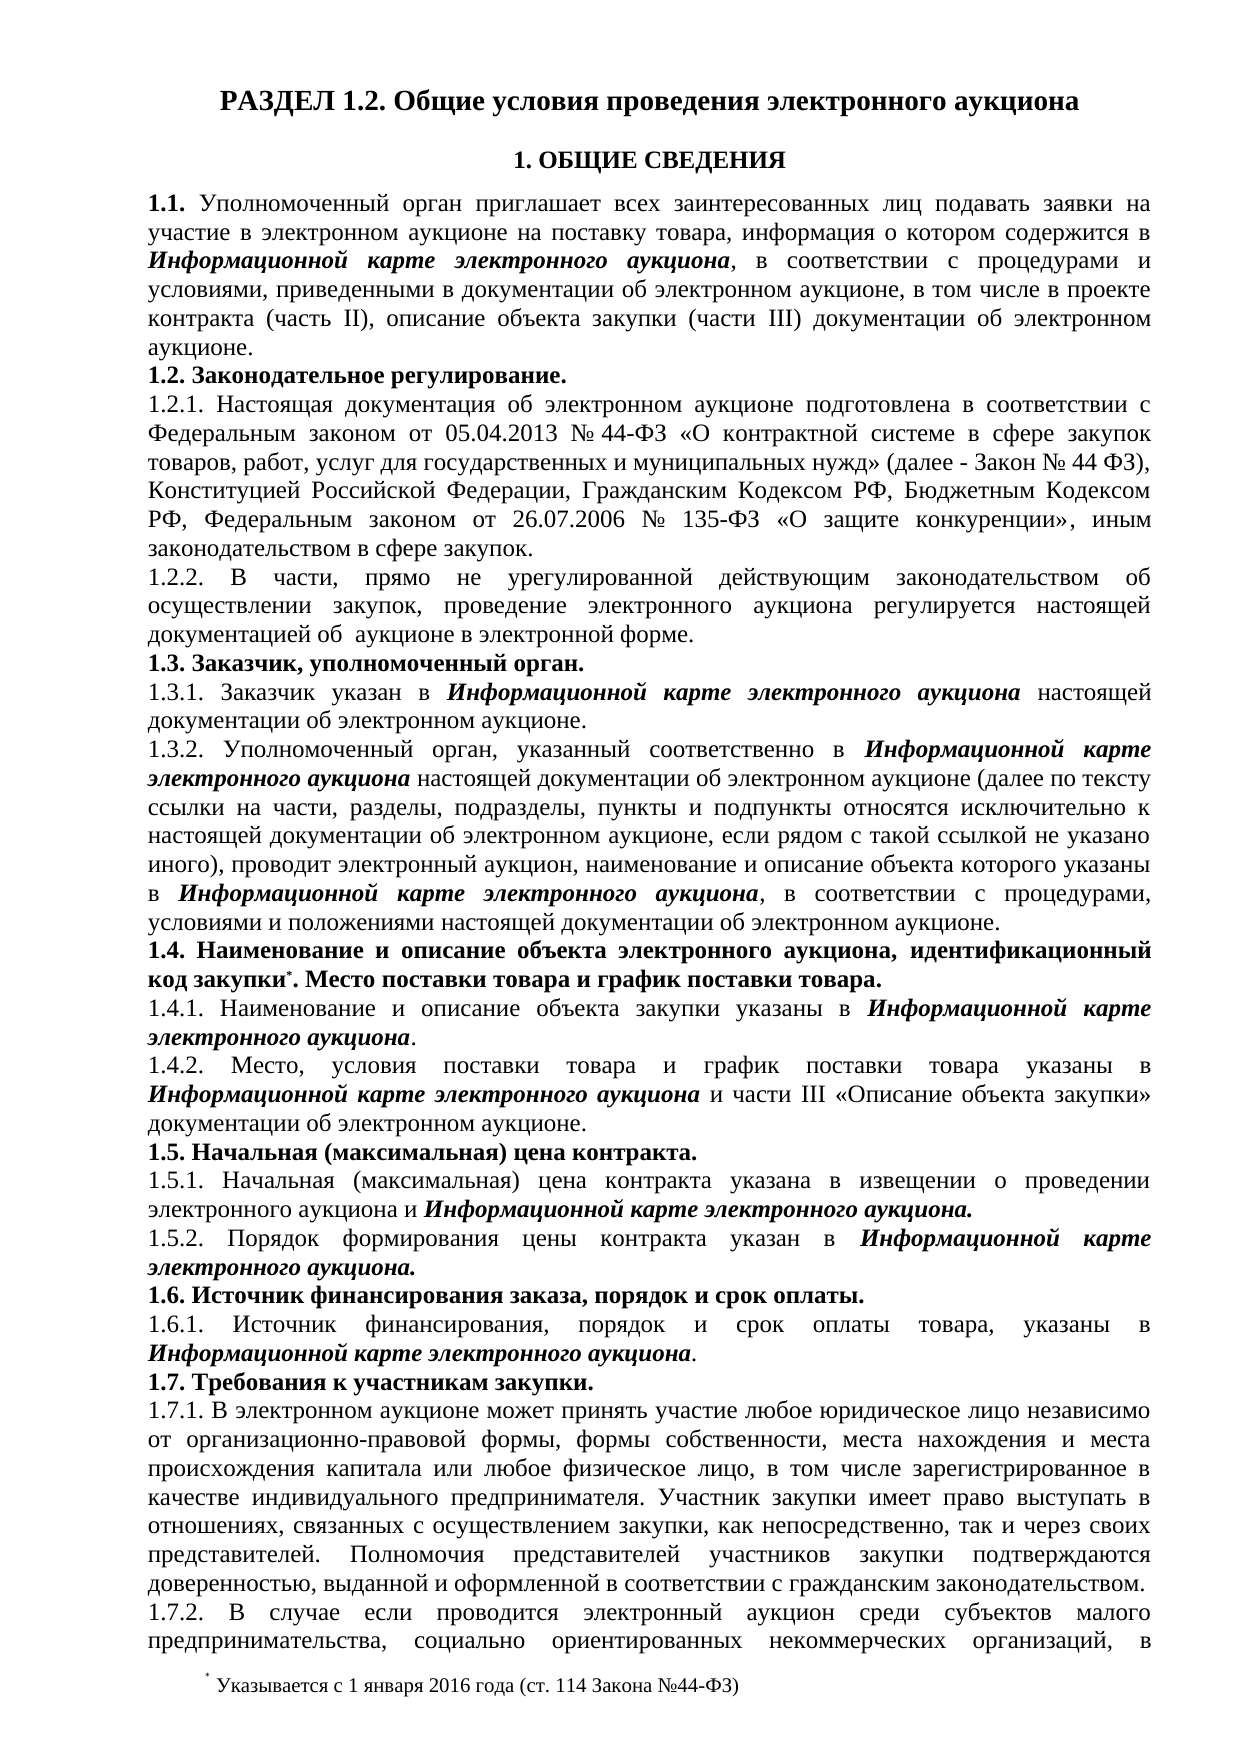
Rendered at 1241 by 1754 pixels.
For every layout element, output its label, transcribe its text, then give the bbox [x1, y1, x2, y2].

text 1.3.1. Заказчик указан в Информационной карте электронного аукциона настоящей документации об электронном аукционе. [148, 677, 1152, 734]
text 1.5. Начальная (максимальная) цена контракта. [148, 1137, 1152, 1166]
text 1.5.1. Начальная (максимальная) цена контракта указана в извещении о проведении электронного аукциона и Информационной карте электронного аукциона. [148, 1166, 1152, 1223]
text 1.3.2. Уполномоченный орган, указанный соответственно в Информационной карте электронного аукциона настоящей документации об электронном аукционе (далее по тексту ссылки на части, разделы, подразделы, пункты и подпункты относятся исключительно к настоящей документации об электронном аукционе, если рядом с такой ссылкой не указано иного), проводит электронный аукцион, наименование и описание объекта которого указаны в Информационной карте электронного аукциона, в соответствии с процедурами, условиями и положениями настоящей документации об электронном аукционе. [148, 734, 1152, 936]
text 1. ОБЩИЕ СВЕДЕНИЯ [148, 145, 1152, 174]
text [148, 1597, 1152, 1654]
text 1.5.2. Порядок формирования цены контракта указан в Информационной карте электронного аукциона. [148, 1223, 1152, 1281]
text 1.6.1. Источник финансирования, порядок и срок оплаты товара, указаны в Информационной карте электронного аукциона. [148, 1309, 1152, 1367]
text 1.3. Заказчик, уполномоченный орган. [148, 648, 1152, 677]
text 1.6. Источник финансирования заказа, порядок и срок оплаты. [148, 1281, 1152, 1309]
text 1.2.1. Настоящая документация об электронном аукционе подготовлена в соответствии с Федеральным законом от 05.04.2013 № 44-ФЗ «О контрактной системе в сфере закупок товаров, работ, услуг для государственных и муниципальных нужд» (далее - Закон № 44 ФЗ), Конституцией Российской Федерации, Гражданским Кодексом РФ, Бюджетным Кодексом РФ, Федеральным законом от 26.07.2006 № 135-ФЗ «О защите конкуренции», иным законодательством в сфере закупок. [148, 389, 1152, 562]
text 1.7.1. В электронном аукционе может принять участие любое юридическое лицо независимо от организационно-правовой формы, формы собственности, места нахождения и места происхождения капитала или любое физическое лицо, в том числе зарегистрированное в качестве индивидуального предпринимателя. Участник закупки имеет право выступать в отношениях, связанных с осуществлением закупки, как непосредственно, так и через своих представителей. Полномочия представителей участников закупки подтверждаются доверенностью, выданной и оформленной в соответствии с гражданским законодательством. [148, 1396, 1152, 1597]
text 1.4.2. Место, условия поставки товара и график поставки товара указаны в Информационной карте электронного аукциона и части III «Описание объекта закупки» документации об электронном аукционе. [148, 1051, 1152, 1137]
text 1.4.1. Наименование и описание объекта закупки указаны в Информационной карте электронного аукциона. [148, 993, 1152, 1051]
text 1.7. Требования к участникам закупки. [148, 1367, 1152, 1396]
text 1.2.2. В части, прямо не урегулированной действующим законодательством об осуществлении закупок, проведение электронного аукциона регулируется настоящей документацией об аукционе в электронной форме. [148, 562, 1152, 648]
text РАЗДЕЛ 1.2. Общие условия проведения электронного аукциона [148, 83, 1152, 116]
text 1.1. Уполномоченный орган приглашает всех заинтересованных лиц подавать заявки на участие в электронном аукционе на поставку товара, информация о котором содержится в Информационной карте электронного аукциона, в соответствии с процедурами и условиями, приведенными в документации об электронном аукционе, в том числе в проекте контракта (часть II), описание объекта закупки (части III) документации об электронном аукционе. [148, 188, 1152, 361]
text 1.2. Законодательное регулирование. [148, 361, 1152, 389]
text 1.4. Наименование и описание объекта электронного аукциона, идентификационный код закупки. Место поставки товара и график поставки товара. [148, 936, 1152, 993]
